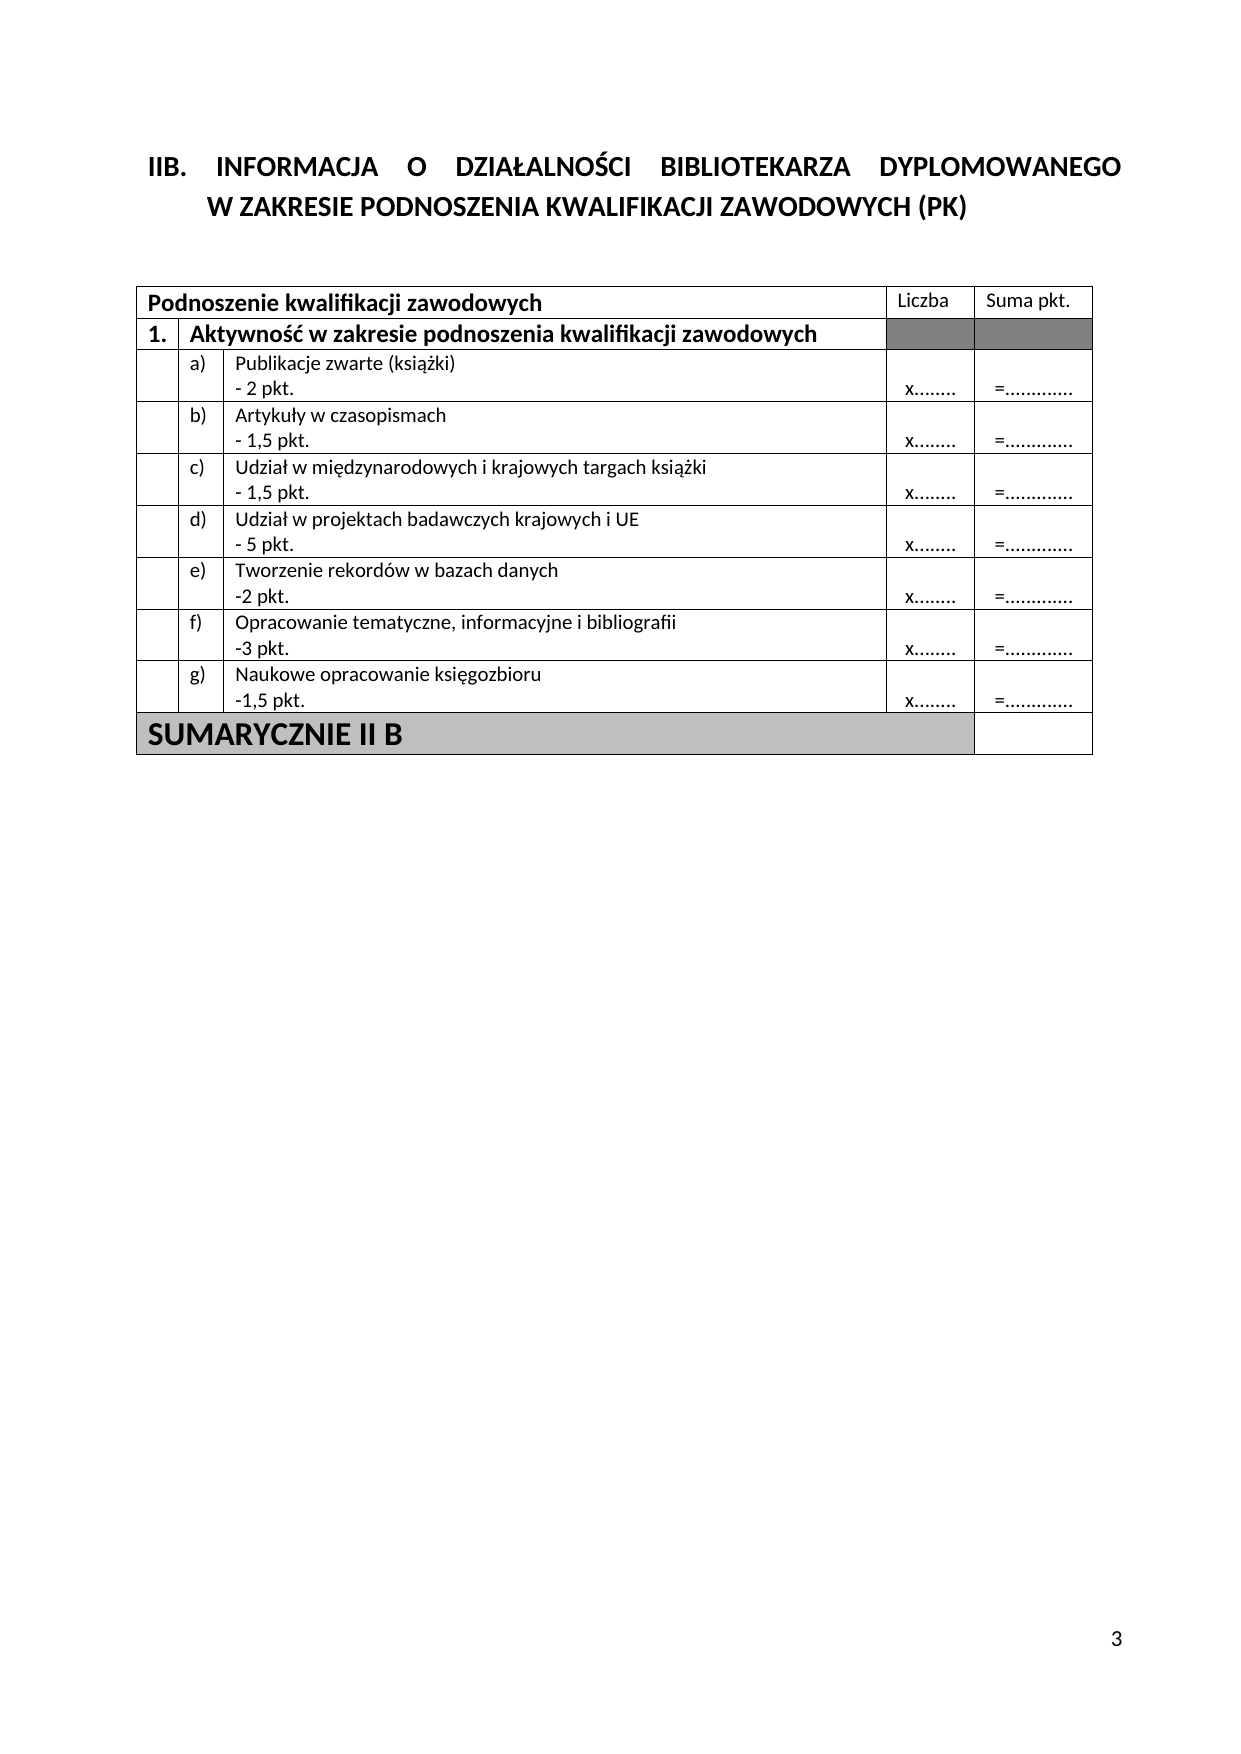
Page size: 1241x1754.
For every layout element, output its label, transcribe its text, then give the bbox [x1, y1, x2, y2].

table_cell =............. [975, 661, 1092, 712]
table_cell =............. [975, 350, 1092, 401]
table_cell x........ [887, 610, 974, 660]
table_cell Udział w projektach badawczych krajowych i UE - 5 pkt. [224, 506, 886, 557]
table_cell [137, 661, 178, 712]
table_cell d) [179, 506, 223, 557]
table_cell x........ [887, 661, 974, 712]
table_cell [137, 558, 178, 608]
table_header Liczba [887, 287, 974, 317]
table_cell [137, 350, 178, 401]
table_cell Artykuły w czasopismach - 1,5 pkt. [224, 402, 886, 453]
table_cell [975, 319, 1092, 349]
table_cell x........ [887, 402, 974, 453]
table_cell x........ [887, 558, 974, 608]
table_cell Tworzenie rekordów w bazach danych -2 pkt. [224, 558, 886, 608]
table_cell 1. [137, 319, 178, 349]
table_cell a) [179, 350, 223, 401]
table_cell =............. [975, 402, 1092, 453]
table_cell =............. [975, 506, 1092, 557]
table_cell [137, 402, 178, 453]
table_cell x........ [887, 350, 974, 401]
table_cell SUMARYCZNIE II B [137, 713, 974, 754]
table_cell Udział w międzynarodowych i krajowych targach książki - 1,5 pkt. [224, 454, 886, 505]
table_cell =............. [975, 454, 1092, 505]
table_cell =............. [975, 610, 1092, 660]
table_header Podnoszenie kwalifikacji zawodowych [137, 287, 886, 317]
table_cell [137, 454, 178, 505]
table_header Suma pkt. [975, 287, 1092, 317]
table_cell b) [179, 402, 223, 453]
table_cell Naukowe opracowanie księgozbioru -1,5 pkt. [224, 661, 886, 712]
table_cell e) [179, 558, 223, 608]
table_cell [975, 713, 1092, 754]
table_cell Publikacje zwarte (książki) - 2 pkt. [224, 350, 886, 401]
table_cell x........ [887, 506, 974, 557]
table_cell Aktywność w zakresie podnoszenia kwalifikacji zawodowych [179, 319, 886, 349]
table_cell c) [179, 454, 223, 505]
table_cell x........ [887, 454, 974, 505]
table_cell [137, 506, 178, 557]
table_cell =............. [975, 558, 1092, 608]
text IIB. INFORMACJA O DZIAŁALNOŚCI BIBLIOTEKARZA DYPLOMOWANEGO W ZAKRESIE PODNOSZENIA KWALIFIKACJI ZAWODOWYCH (PK) [148, 148, 1122, 224]
table_cell Opracowanie tematyczne, informacyjne i bibliografii -3 pkt. [224, 610, 886, 660]
table_cell [137, 610, 178, 660]
table_cell g) [179, 661, 223, 712]
table_cell f) [179, 610, 223, 660]
table_cell [887, 319, 974, 349]
